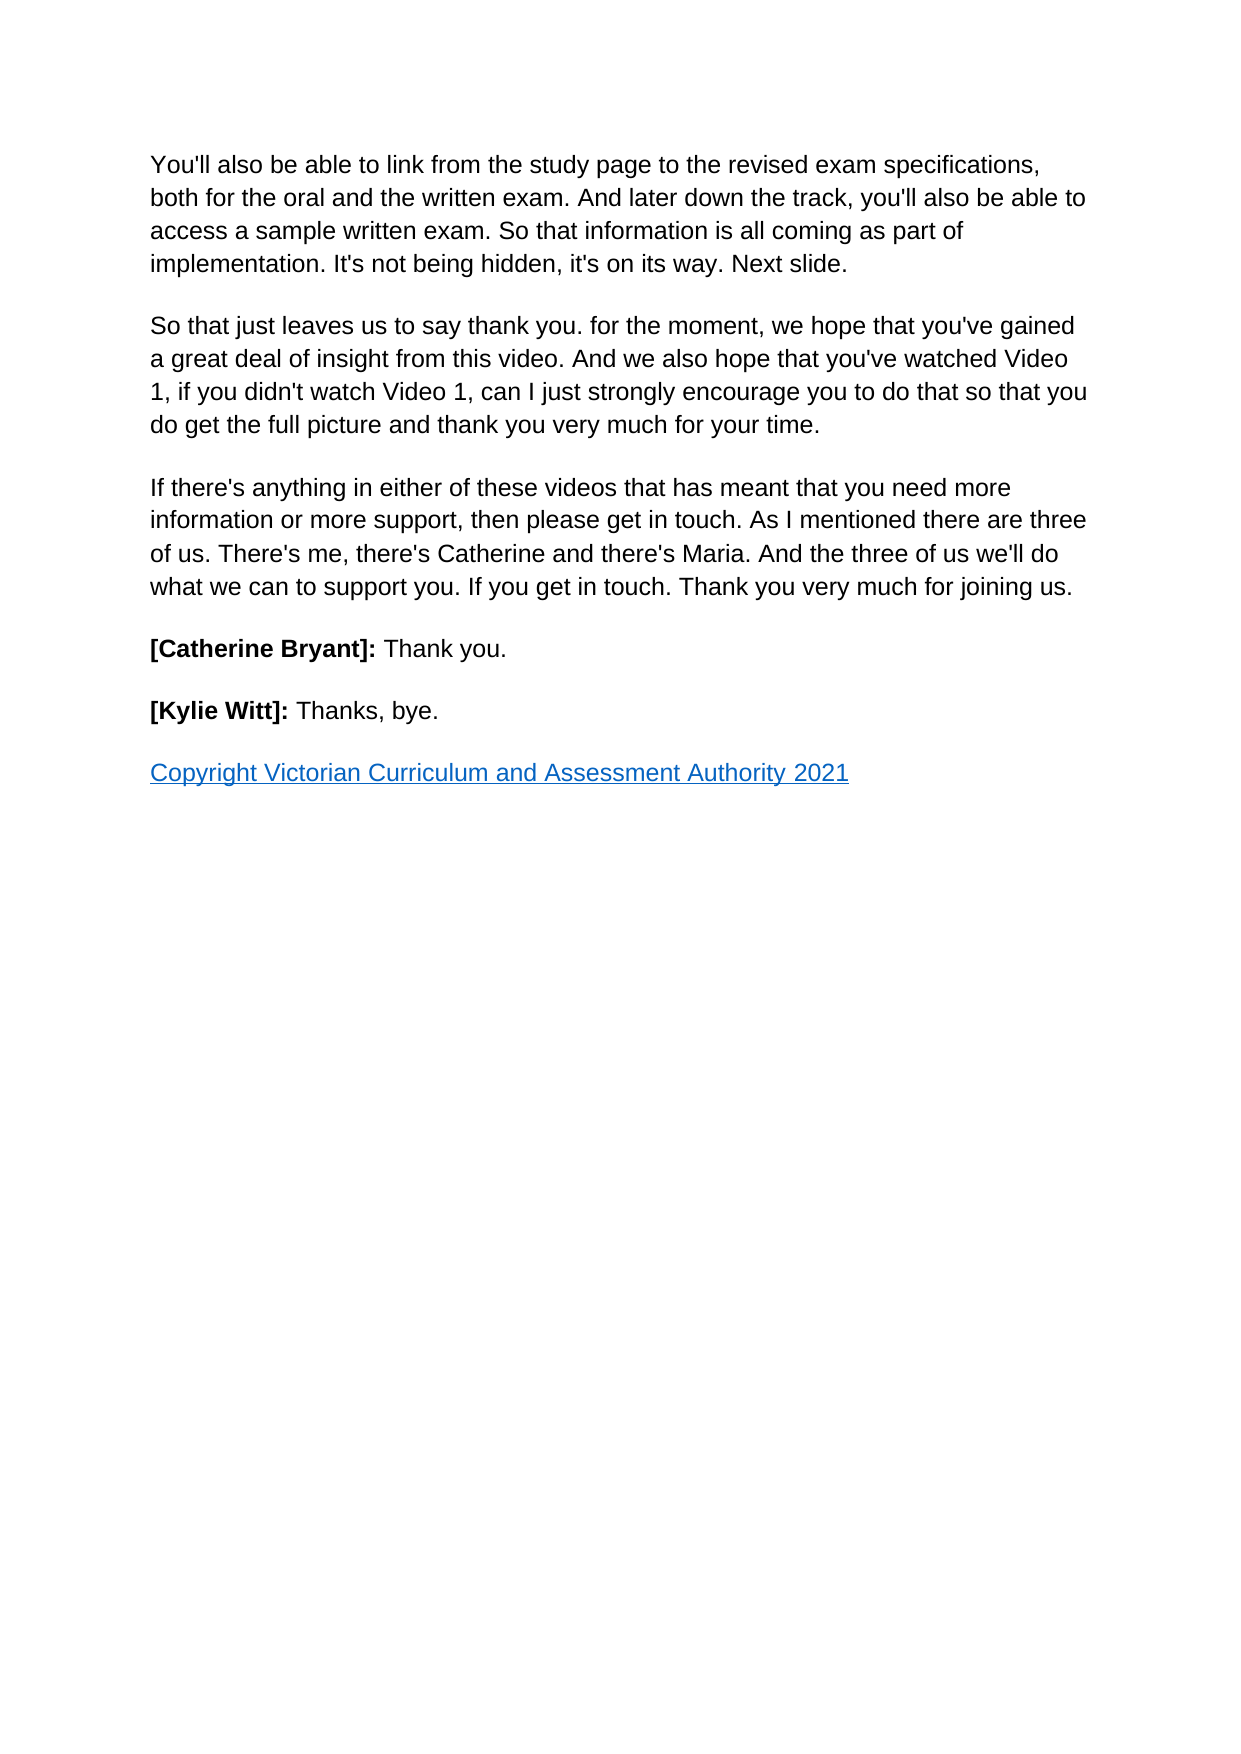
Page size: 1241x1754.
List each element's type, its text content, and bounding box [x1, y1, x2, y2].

text So that just leaves us to say thank you. for the moment, we hope that you've gained a great deal of insight from this video. And we also hope that you've watched Video 1, if you didn't watch Video 1, can I just strongly encourage you to do that so that you do get the full picture and thank you very much for your time. [150, 311, 1090, 439]
text Copyright Victorian Curriculum and Assessment Authority 2021 [150, 758, 1090, 787]
text [Catherine Bryant]: Thank you. [150, 634, 1090, 662]
text You'll also be able to link from the study page to the revised exam specifications, both for the oral and the written exam. And later down the track, you'll also be able to access a sample written exam. So that information is all coming as part of implementation. It's not being hidden, it's on its way. Next slide. [150, 150, 1090, 278]
text If there's anything in either of these videos that has meant that you need more information or more support, then please get in touch. As I mentioned there are three of us. There's me, there's Catherine and there's Maria. And the three of us we'll do what we can to support you. If you get in touch. Thank you very much for joining us. [150, 472, 1090, 600]
text [Kylie Witt]: Thanks, bye. [150, 696, 1090, 725]
